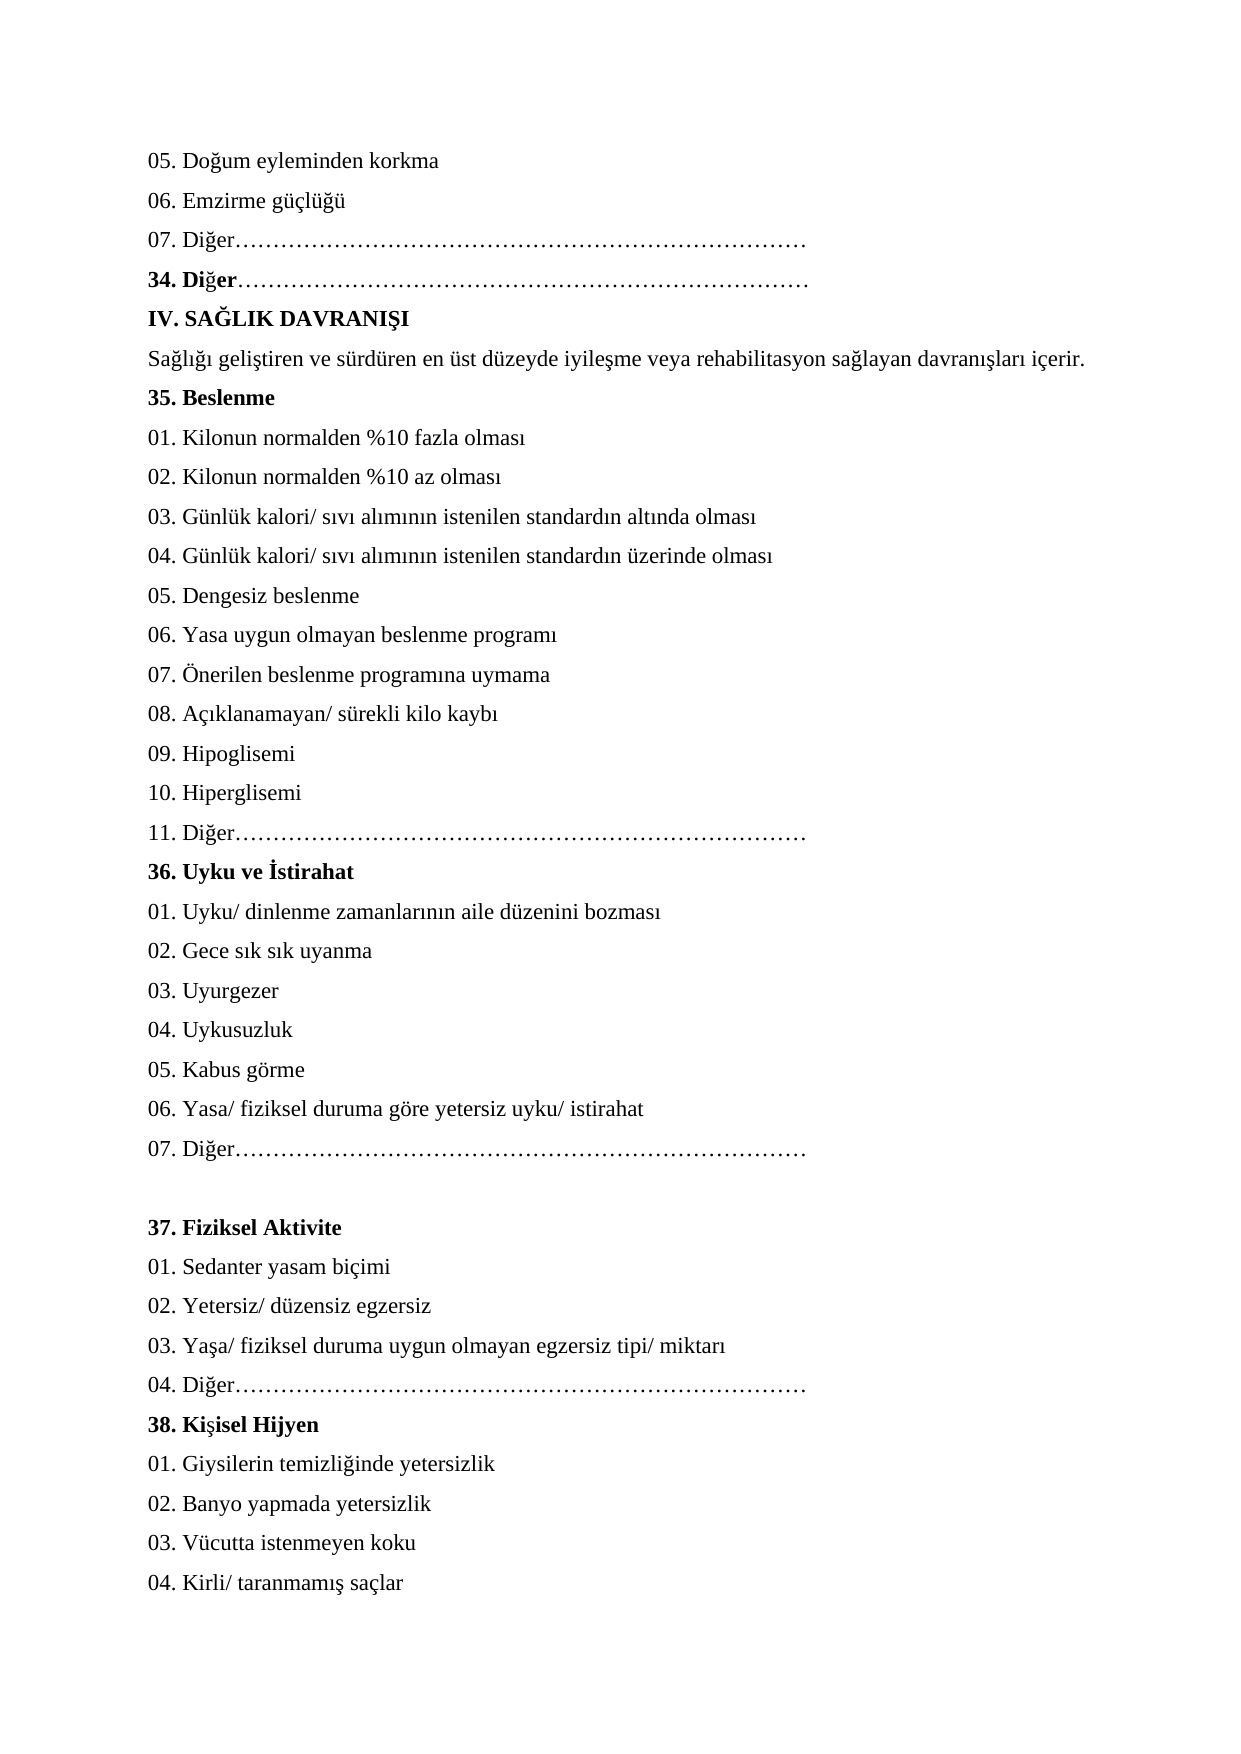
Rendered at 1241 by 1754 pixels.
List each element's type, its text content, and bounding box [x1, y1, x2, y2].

text 02. Kilonun normalden %10 az olması [148, 463, 1093, 490]
text 35. Beslenme [148, 384, 1093, 411]
text 37. Fiziksel Aktivite [148, 1213, 1093, 1240]
text 07. Önerilen beslenme programına uymama [148, 661, 1093, 687]
text 02. Gece sık sık uyanma [148, 937, 1093, 963]
text 03. Yaşa/ fiziksel duruma uygun olmayan egzersiz tipi/ miktarı [148, 1332, 1093, 1358]
text 07. Diğer………………………………………………………………… [148, 1134, 1093, 1161]
text 05. Dengesiz beslenme [148, 582, 1093, 608]
text 10. Hiperglisemi [148, 779, 1093, 806]
text 04. Uykusuzluk [148, 1016, 1093, 1042]
text 06. Yasa uygun olmayan beslenme programı [148, 621, 1093, 648]
text 01. Uyku/ dinlenme zamanlarının aile düzenini bozması [148, 898, 1093, 924]
text 06. Emzirme güçlüğü [148, 187, 1093, 213]
text 01. Sedanter yasam biçimi [148, 1253, 1093, 1279]
text 36. Uyku ve İstirahat [148, 858, 1093, 884]
text 09. Hipoglisemi [148, 740, 1093, 766]
text 03. Uyurgezer [148, 977, 1093, 1003]
text 04. Günlük kalori/ sıvı alımının istenilen standardın üzerinde olması [148, 542, 1093, 569]
text 08. Açıklanamayan/ sürekli kilo kaybı [148, 700, 1093, 727]
text 01. Giysilerin temizliğinde yetersizlik [148, 1450, 1093, 1477]
text 05. Kabus görme [148, 1056, 1093, 1082]
text 04. Diğer………………………………………………………………… [148, 1371, 1093, 1398]
text Sağlığı geliştiren ve sürdüren en üst düzeyde iyileşme veya rehabilitasyon sağlayan davranışları içerir. [148, 345, 1093, 371]
text 02. Yetersiz/ düzensiz egzersiz [148, 1292, 1093, 1319]
text IV. SAĞLIK DAVRANIŞI [148, 306, 1093, 332]
text 04. Kirli/ taranmamış saçlar [148, 1569, 1093, 1595]
text 05. Doğum eyleminden korkma [148, 148, 1093, 174]
text 03. Vücutta istenmeyen koku [148, 1529, 1093, 1556]
text 07. Diğer………………………………………………………………… [148, 227, 1093, 253]
text 34. Diğer………………………………………………………………… [148, 266, 1093, 292]
text 03. Günlük kalori/ sıvı alımının istenilen standardın altında olması [148, 503, 1093, 529]
text 11. Diğer………………………………………………………………… [148, 819, 1093, 845]
text 01. Kilonun normalden %10 fazla olması [148, 424, 1093, 450]
text 38. Kişisel Hijyen [148, 1411, 1093, 1437]
text 02. Banyo yapmada yetersizlik [148, 1490, 1093, 1516]
text 06. Yasa/ fiziksel duruma göre yetersiz uyku/ istirahat [148, 1095, 1093, 1121]
